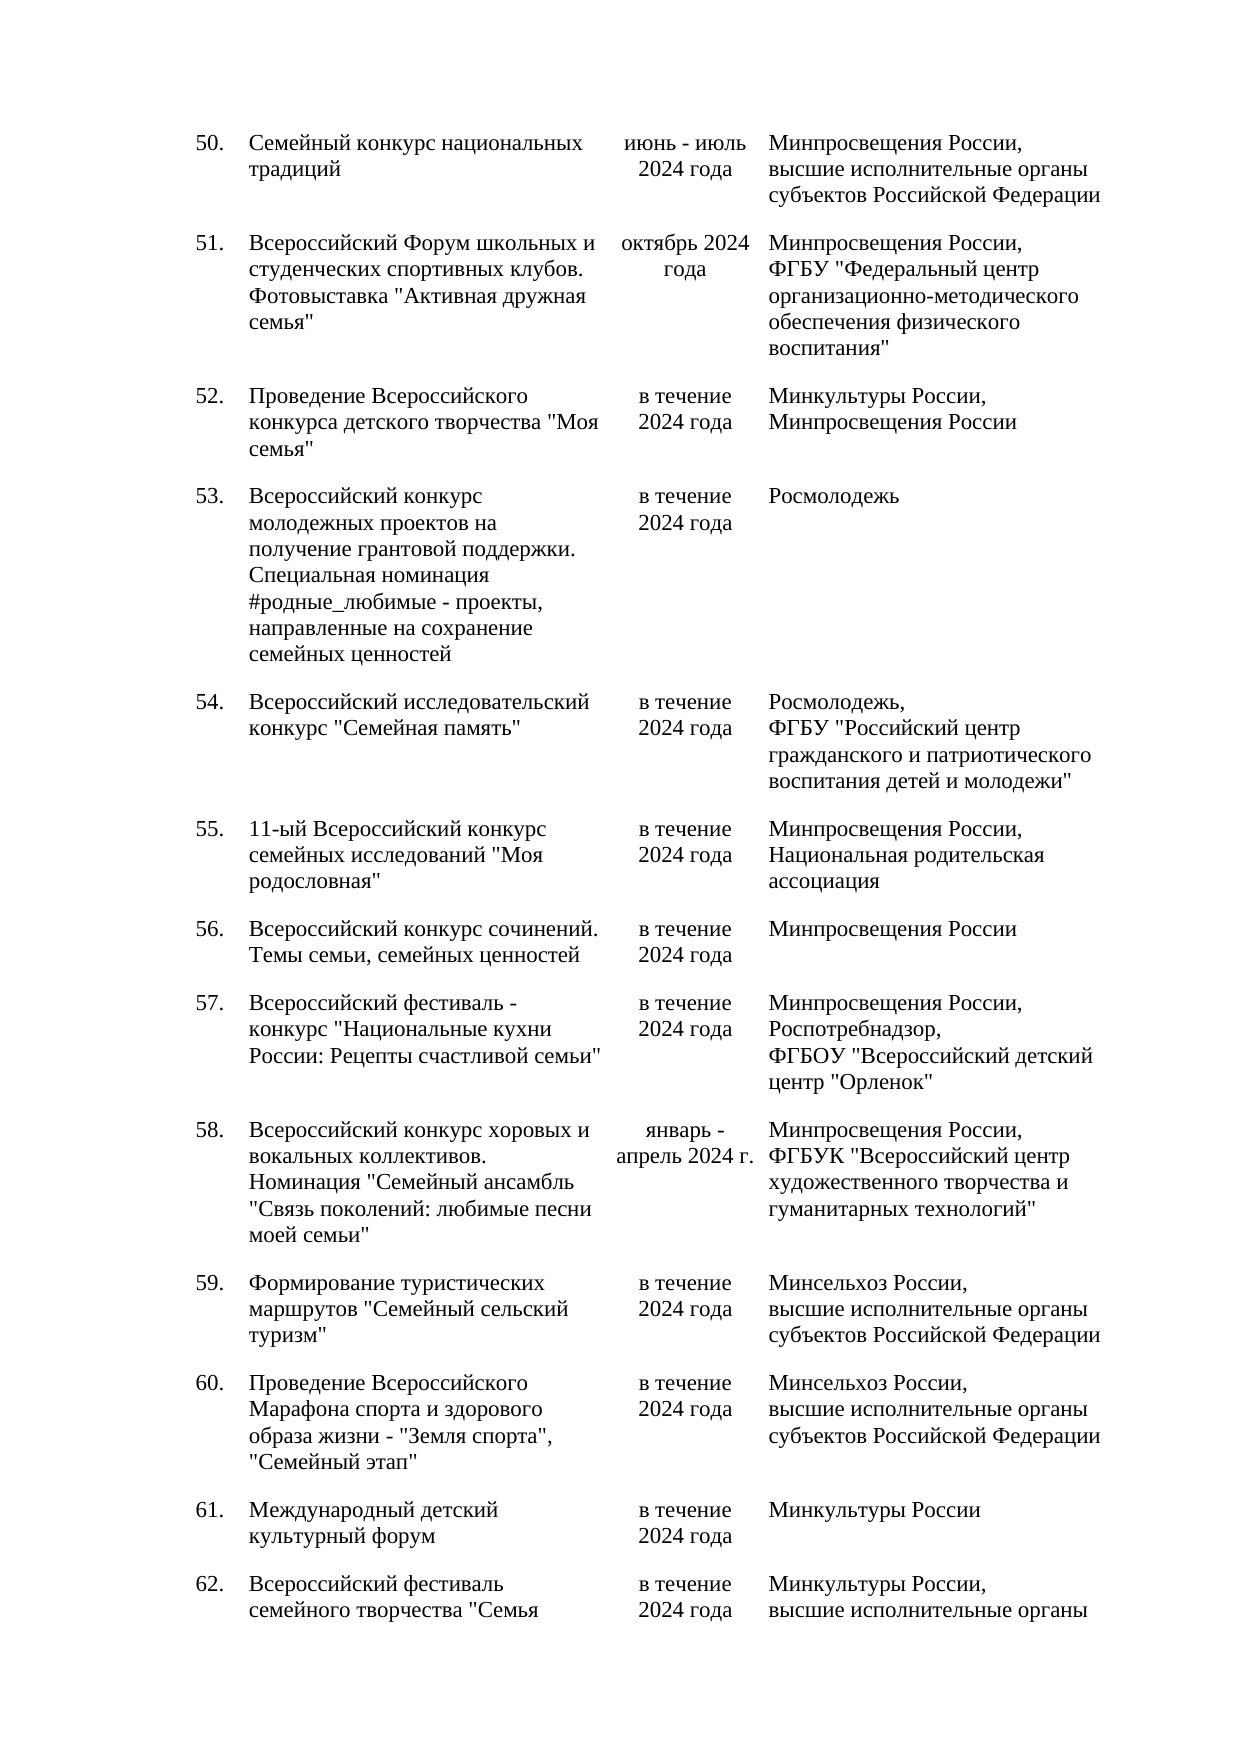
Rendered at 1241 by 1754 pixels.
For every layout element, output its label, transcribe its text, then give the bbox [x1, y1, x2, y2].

table_cell Минкультуры России, Минпросвещения России [762, 371, 1122, 472]
table_cell октябрь 2024 года [608, 219, 762, 371]
table_cell 51. [177, 219, 242, 371]
table_cell в течение 2024 года [608, 804, 762, 904]
table_cell Всероссийский фестиваль - конкурс "Национальные кухни России: Рецепты счастливой семьи" [242, 979, 608, 1105]
table_cell 52. [177, 371, 242, 472]
table_cell 53. [177, 472, 242, 677]
table_cell Всероссийский конкурс молодежных проектов на получение грантовой поддержки. Специальная номинация #родные_любимые - проекты, направленные на сохранение семейных ценностей [242, 472, 608, 677]
table_cell в течение 2024 года [608, 472, 762, 677]
table_cell 56. [177, 905, 242, 978]
table_cell Росмолодежь [762, 472, 1122, 677]
table_cell Минпросвещения России, ФГБУК "Всероссийский центр художественного творчества и гуманитарных технологий" [762, 1105, 1122, 1258]
table_cell в течение 2024 года [608, 1258, 762, 1358]
table_cell Проведение Всероссийского Марафона спорта и здорового образа жизни - "Земля спорта", "Семейный этап" [242, 1359, 608, 1485]
table_cell 55. [177, 804, 242, 904]
table_cell июнь - июль 2024 года [608, 118, 762, 218]
table_cell Минкультуры России [762, 1485, 1122, 1559]
table_cell Минпросвещения России, высшие исполнительные органы субъектов Российской Федерации [762, 118, 1122, 218]
table_cell 58. [177, 1105, 242, 1258]
table_cell 62. [177, 1559, 242, 1633]
table_cell Формирование туристических маршрутов "Семейный сельский туризм" [242, 1258, 608, 1358]
table_cell 11-ый Всероссийский конкурс семейных исследований "Моя родословная" [242, 804, 608, 904]
table_cell Минпросвещения России, Национальная родительская ассоциация [762, 804, 1122, 904]
table_cell Минпросвещения России [762, 905, 1122, 978]
table_cell в течение 2024 года [608, 1485, 762, 1559]
table_cell Международный детский культурный форум [242, 1485, 608, 1559]
table_cell Минпросвещения России, ФГБУ "Федеральный центр организационно-методического обеспечения физического воспитания" [762, 219, 1122, 371]
table_cell 61. [177, 1485, 242, 1559]
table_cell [762, 1559, 1122, 1633]
table_cell январь - апрель 2024 г. [608, 1105, 762, 1258]
table_cell Минсельхоз России, высшие исполнительные органы субъектов Российской Федерации [762, 1258, 1122, 1358]
table_cell в течение 2024 года [608, 979, 762, 1105]
table_cell 57. [177, 979, 242, 1105]
table_cell Минсельхоз России, высшие исполнительные органы субъектов Российской Федерации [762, 1359, 1122, 1485]
table_cell Семейный конкурс национальных традиций [242, 118, 608, 218]
table_cell в течение 2024 года [608, 1359, 762, 1485]
table_cell Всероссийский исследовательский конкурс "Семейная память" [242, 678, 608, 804]
table_cell Минпросвещения России, Роспотребнадзор, ФГБОУ "Всероссийский детский центр "Орленок" [762, 979, 1122, 1105]
table_cell Росмолодежь, ФГБУ "Российский центр гражданского и патриотического воспитания детей и молодежи" [762, 678, 1122, 804]
table_cell Всероссийский конкурс сочинений. Темы семьи, семейных ценностей [242, 905, 608, 978]
table_cell Всероссийский Форум школьных и студенческих спортивных клубов. Фотовыставка "Активная дружная семья" [242, 219, 608, 371]
table_cell в течение 2024 года [608, 1559, 762, 1633]
table_cell 59. [177, 1258, 242, 1358]
table_cell 60. [177, 1359, 242, 1485]
table_cell в течение 2024 года [608, 678, 762, 804]
table_cell в течение 2024 года [608, 371, 762, 472]
table_cell Проведение Всероссийского конкурса детского творчества "Моя семья" [242, 371, 608, 472]
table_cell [242, 1559, 608, 1633]
table_cell 54. [177, 678, 242, 804]
table_cell в течение 2024 года [608, 905, 762, 978]
table_cell 50. [177, 118, 242, 218]
table_cell Всероссийский конкурс хоровых и вокальных коллективов. Номинация "Семейный ансамбль "Связь поколений: любимые песни моей семьи" [242, 1105, 608, 1258]
